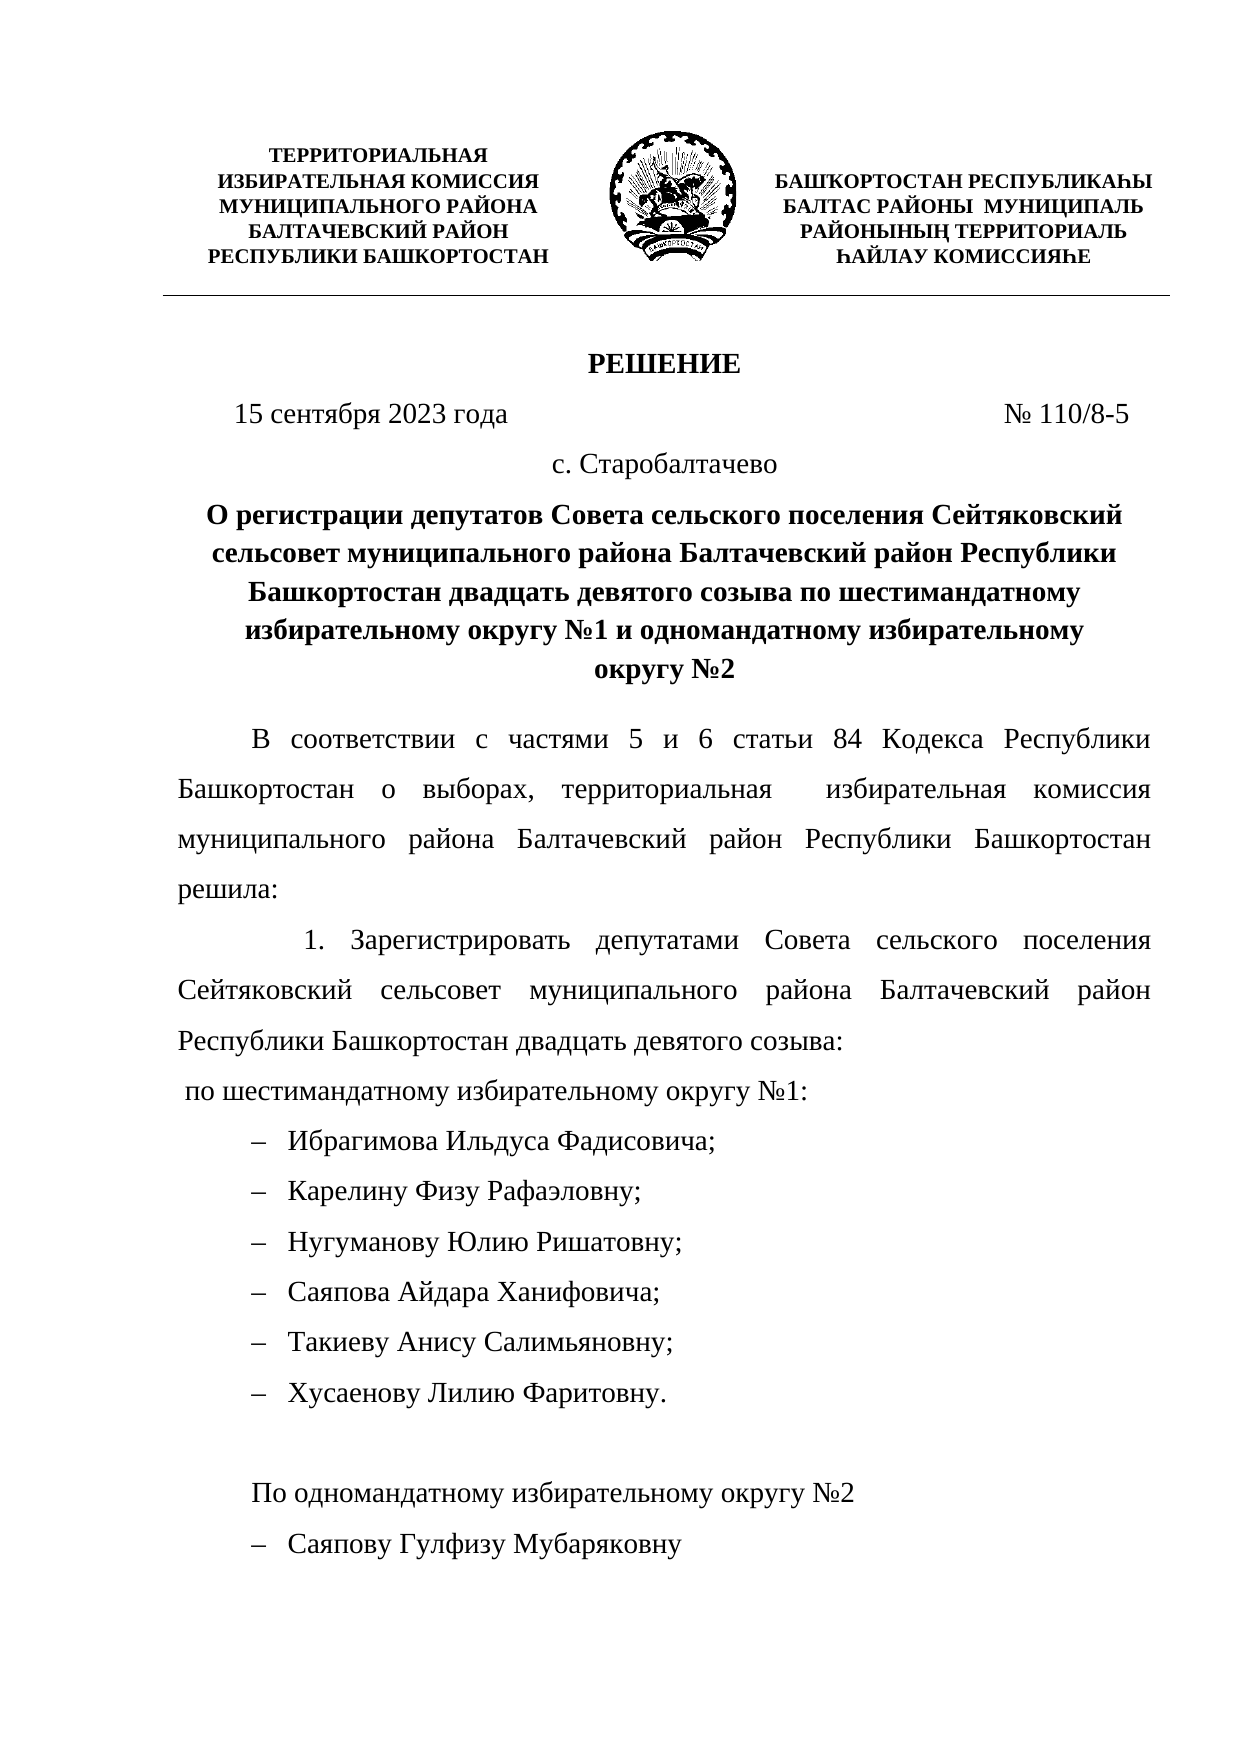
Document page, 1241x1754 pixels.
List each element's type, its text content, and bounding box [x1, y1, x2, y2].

text В соответствии с частями 5 и 6 статьи 84 Кодекса Республики Башкортостан о выборах, территориальная избирательная комиссия муниципального района Балтачевский район Республики Башкортостан решила: [177, 721, 1152, 905]
text По одномандатному избирательному округу №2 [177, 1475, 1152, 1509]
text с. Старобалтачево [177, 447, 1152, 480]
text – Нугуманову Юлию Ришатовну; [177, 1224, 1152, 1257]
text О регистрации депутатов Совета сельского поселения Сейтяковский сельсовет муниципального района Балтачевский район Республики Башкортостан двадцать девятого созыва по шестимандатному избирательному округу №1 и одномандатному избирательному округу №2 [177, 497, 1152, 684]
table_header Башҡортостан Республикаһы Балтас районы муниципаль районының территориаль һайлау комиссияһе [757, 118, 1170, 294]
text – Саяпова Айдара Ханифовича; [177, 1274, 1152, 1308]
picture [609, 131, 737, 259]
text – Саяпову Гулфизу Мубаряковну [177, 1526, 1152, 1559]
text – Такиеву Анису Салимьяновну; [177, 1324, 1152, 1358]
text по шестимандатному избирательному округу №1: [177, 1073, 1152, 1106]
text РЕШЕНИЕ [177, 346, 1152, 379]
text 15 сентября 2023 года № 110/8-5 [177, 396, 1152, 430]
text – Ибрагимова Ильдуса Фадисовича; [177, 1123, 1152, 1157]
text 1. Зарегистрировать депутатами Совета сельского поселения Сейтяковский сельсовет муниципального района Балтачевский район Республики Башкортостан двадцать девятого созыва: [177, 922, 1152, 1056]
table_header Территориальная избирательная комиссия муниципального района Балтачевский район Республики Башкортостан [163, 118, 594, 294]
text – Карелину Физу Рафаэловну; [177, 1173, 1152, 1207]
table_header [594, 118, 757, 294]
text – Хусаенову Лилию Фаритовну. [177, 1375, 1152, 1408]
